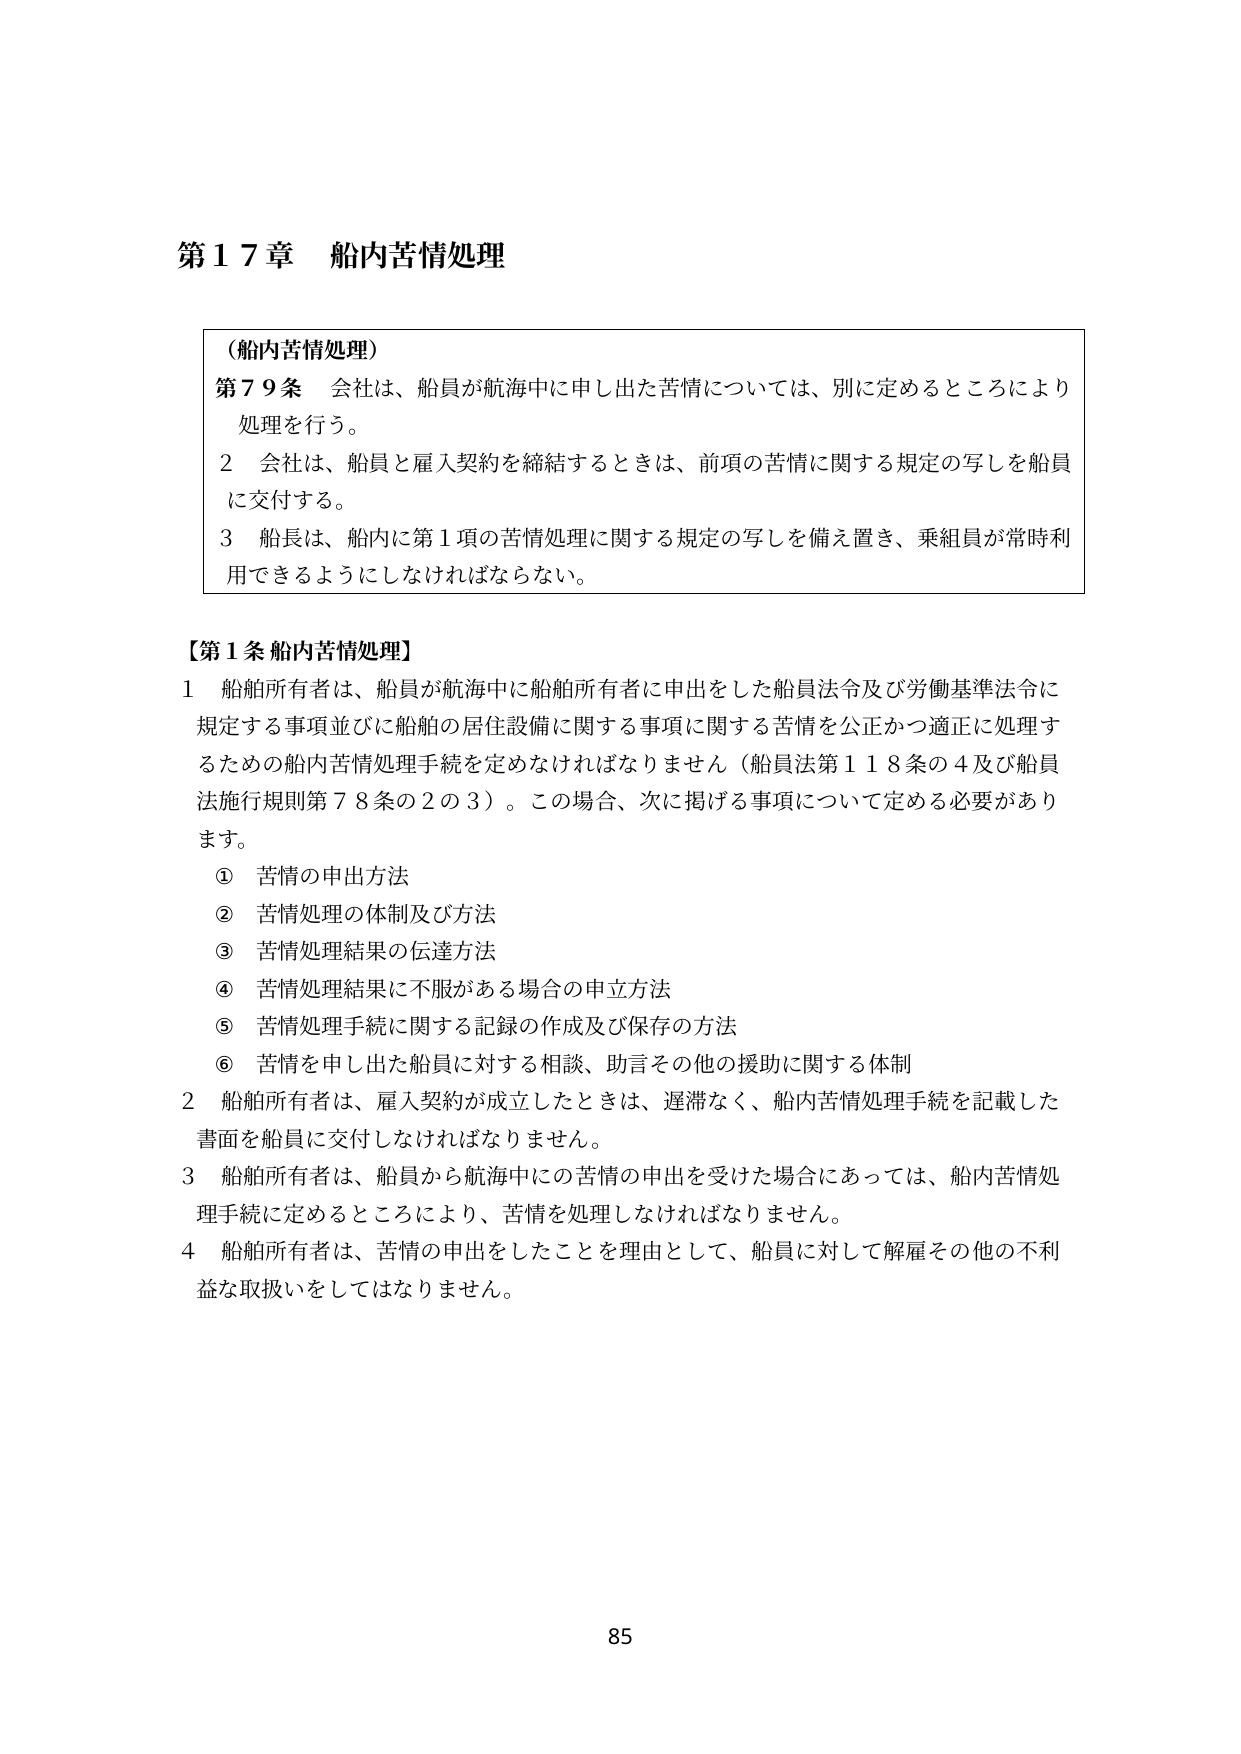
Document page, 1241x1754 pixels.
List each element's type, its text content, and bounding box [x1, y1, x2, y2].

text ２ 船舶所有者は、雇入契約が成立したときは、遅滞なく、船内苦情処理手続を記載した書面を船員に交付しなければなりません。 [177, 1081, 1063, 1156]
subtitle 船内苦情処理】 [177, 631, 1063, 669]
text ④ 苦情処理結果に不服がある場合の申立方法 [177, 969, 1063, 1006]
text ４ 船舶所有者は、苦情の申出をしたことを理由として、船員に対して解雇その他の不利益な取扱いをしてはなりません。 [177, 1231, 1063, 1306]
text ⑤ 苦情処理手続に関する記録の作成及び保存の方法 [177, 1006, 1063, 1044]
text ３ 船舶所有者は、船員から航海中にの苦情の申出を受けた場合にあっては、船内苦情処理手続に定めるところにより、苦情を処理しなければなりません。 [177, 1156, 1063, 1231]
text １ 船舶所有者は、船員が航海中に船舶所有者に申出をした船員法令及び労働基準法令に規定する事項並びに船舶の居住設備に関する事項に関する苦情を公正かつ適正に処理するための船内苦情処理手続を定めなければなりません（船員法第１１８条の４及び船員法施行規則第７８条の２の３）。この場合、次に掲げる事項について定める必要があります。 [177, 669, 1063, 856]
text ⑥ 苦情を申し出た船員に対する相談、助言その他の援助に関する体制 [177, 1044, 1063, 1081]
text ① 苦情の申出方法 [177, 856, 1063, 894]
text ③ 苦情処理結果の伝達方法 [177, 931, 1063, 969]
text ② 苦情処理の体制及び方法 [177, 894, 1063, 931]
subtitle 船内苦情処理 [177, 217, 1063, 292]
table_header （船内苦情処理） 会社は、船員が航海中に申し出た苦情については、別に定めるところにより処理を行う。 ２ 会社は、船員と雇入契約を締結するときは、前項の苦情に関する規定の写しを船員に交付する。 ３ 船長は、船内に第１項の苦情処理に関する規定の写しを備え置き、乗組員が常時利用できるようにしなければならない。 [204, 330, 1084, 593]
